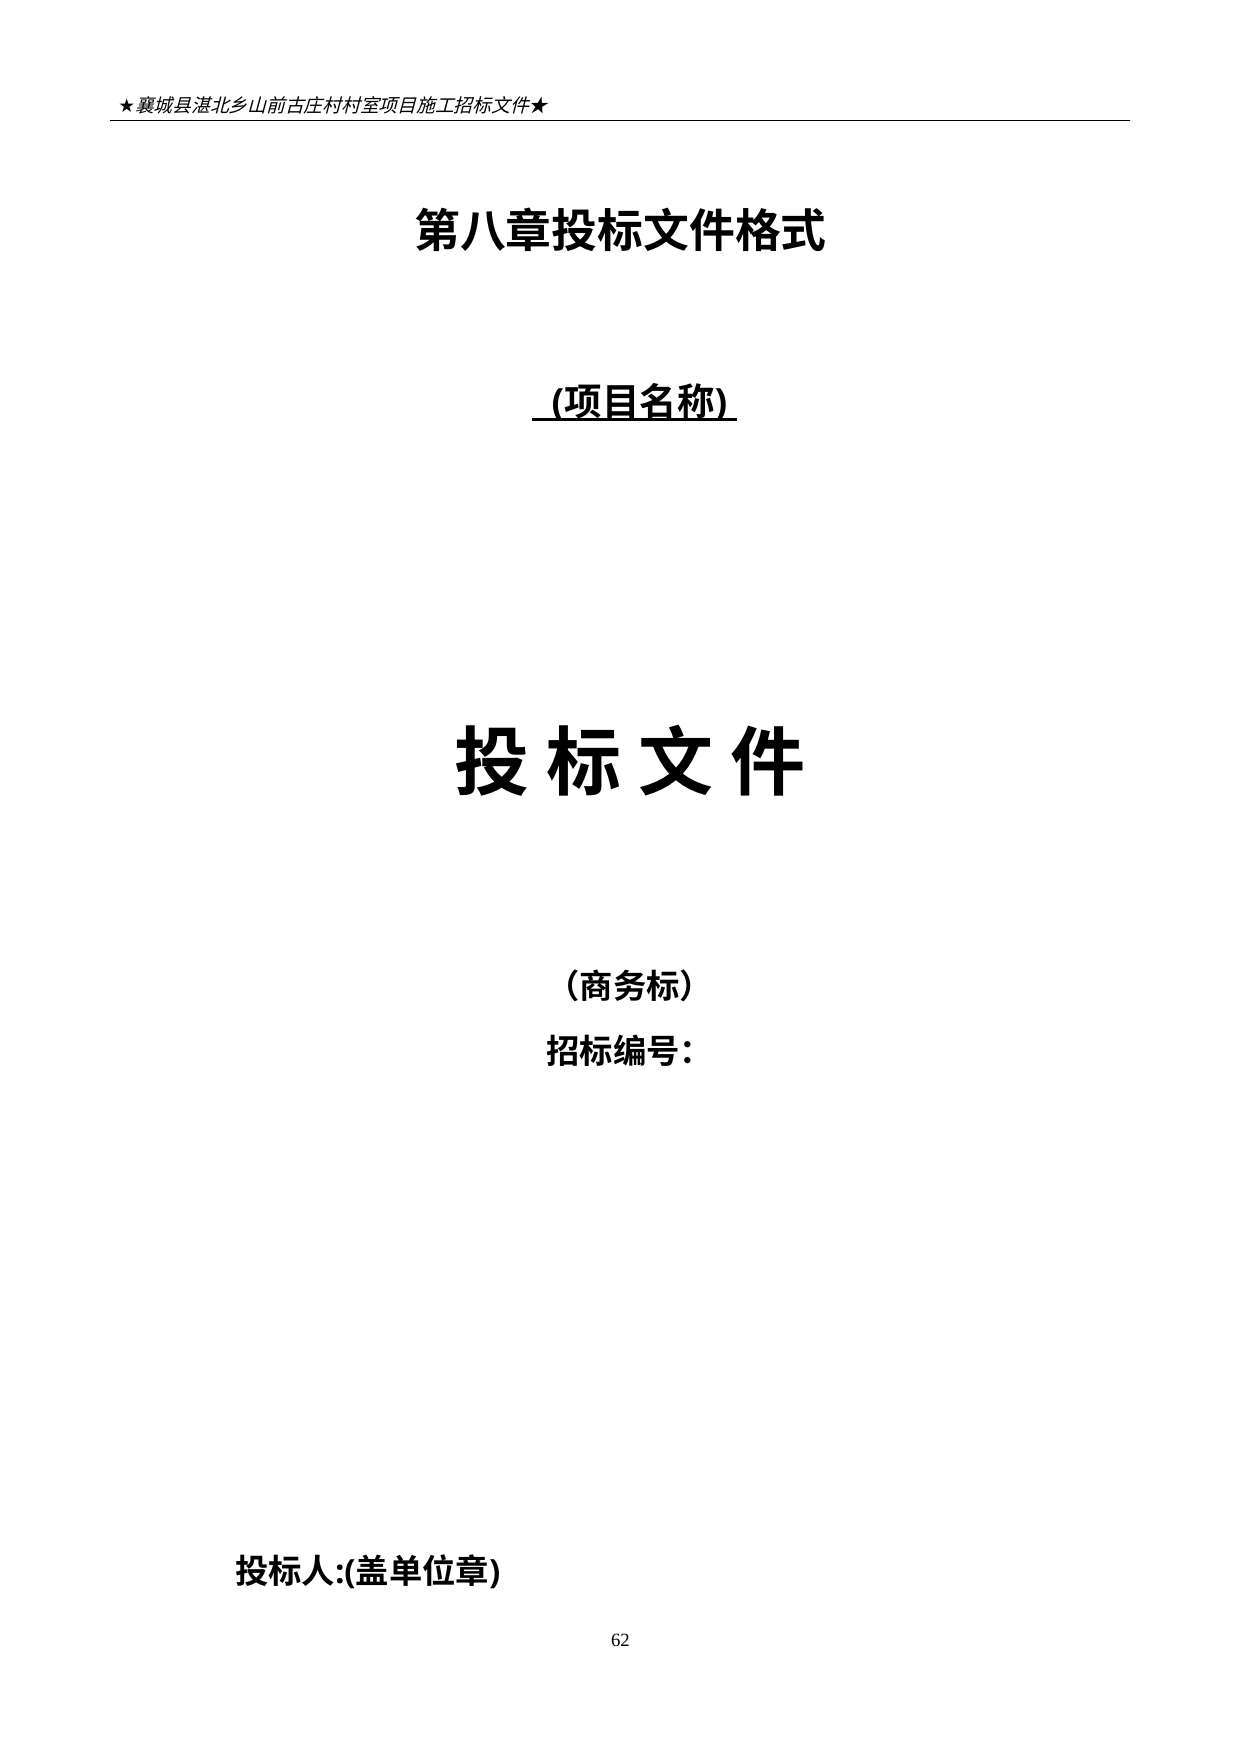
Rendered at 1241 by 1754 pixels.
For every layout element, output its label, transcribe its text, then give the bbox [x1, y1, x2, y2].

text 投 标 文 件 [137, 692, 1122, 822]
text 投标人:(盖单位章) [118, 1537, 1122, 1602]
text 第八章投标文件格式 [118, 179, 1122, 277]
text (项目名称) [137, 367, 1122, 432]
text （商务标） [137, 952, 1122, 1017]
text 招标编号： [137, 1017, 1122, 1082]
